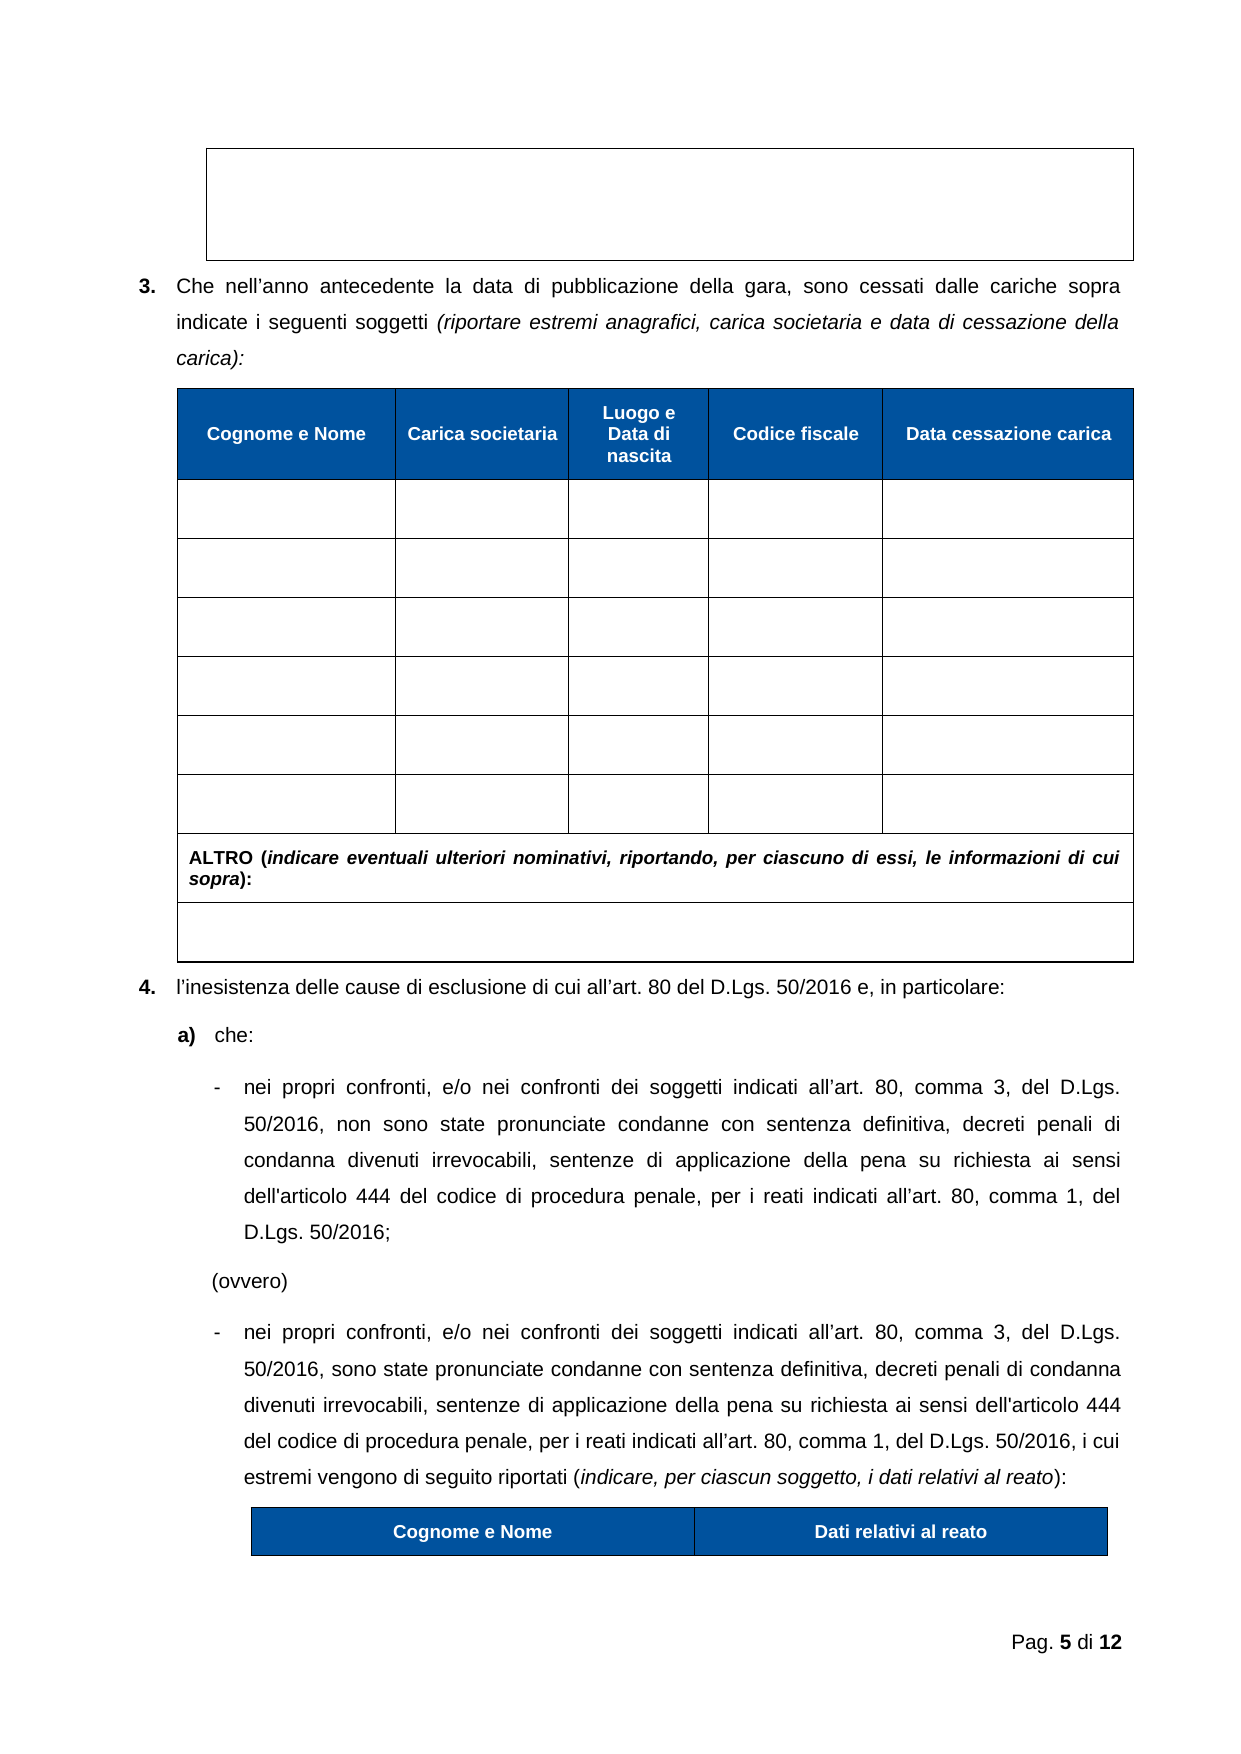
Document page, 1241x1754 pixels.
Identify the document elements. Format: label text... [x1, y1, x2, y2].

table_cell [178, 716, 395, 774]
list l’inesistenza delle cause di esclusione di cui all’art. 80 del D.Lgs. 50/2016 e, in particolare: [139, 975, 1122, 999]
table_cell [883, 480, 1133, 538]
table_cell [569, 716, 708, 774]
table_cell [569, 657, 708, 715]
table_header Carica societaria [396, 389, 568, 479]
list Che nell’anno antecedente la data di pubblicazione della gara, sono cessati dalle cariche sopra indicate i seguenti soggetti (riportare estremi anagrafici, carica societaria e data di cessazione della carica): [139, 274, 1122, 370]
table_cell [569, 480, 708, 538]
table_cell [396, 775, 568, 833]
table_cell [569, 539, 708, 597]
table_cell [883, 598, 1133, 656]
table_cell [883, 775, 1133, 833]
table_cell [178, 480, 395, 538]
table_cell [396, 480, 568, 538]
table_cell [709, 716, 882, 774]
table_cell [396, 539, 568, 597]
table_cell [207, 149, 1133, 260]
table_cell [709, 539, 882, 597]
table_cell [178, 903, 1133, 961]
table_cell [569, 598, 708, 656]
table_cell [178, 775, 395, 833]
table_cell [178, 539, 395, 597]
table_header Cognome e Nome [178, 389, 395, 479]
list nei propri confronti, e/o nei confronti dei soggetti indicati all’art. 80, comma 3, del D.Lgs. 50/2016, sono state pronunciate condanne con sentenza definitiva, decreti penali di condanna divenuti irrevocabili, sentenze di applicazione della pena su richiesta ai sensi dell'articolo 444 del codice di procedura penale, per i reati indicati all’art. 80, comma 1, del D.Lgs. 50/2016, i cui estremi vengono di seguito riportati (indicare, per ciascun soggetto, i dati relativi al reato): [213, 1317, 1122, 1489]
table_cell [709, 775, 882, 833]
table_cell [709, 657, 882, 715]
table_cell [178, 598, 395, 656]
table_cell [396, 657, 568, 715]
table_cell [883, 657, 1133, 715]
table_cell [569, 775, 708, 833]
table_cell [709, 598, 882, 656]
table_cell ALTRO (indicare eventuali ulteriori nominativi, riportando, per ciascuno di essi, le informazioni di cui sopra): [178, 834, 1133, 902]
table_cell [396, 716, 568, 774]
list che: [177, 1023, 1122, 1047]
table_cell [883, 539, 1133, 597]
table_header Cognome e Nome [252, 1508, 694, 1555]
table_header Dati relativi al reato [695, 1508, 1107, 1555]
table_cell [396, 598, 568, 656]
table_cell [883, 716, 1133, 774]
table_cell [178, 657, 395, 715]
table_cell [709, 480, 882, 538]
list nei propri confronti, e/o nei confronti dei soggetti indicati all’art. 80, comma 3, del D.Lgs. 50/2016, non sono state pronunciate condanne con sentenza definitiva, decreti penali di condanna divenuti irrevocabili, sentenze di applicazione della pena su richiesta ai sensi dell'articolo 444 del codice di procedura penale, per i reati indicati all’art. 80, comma 1, del D.Lgs. 50/2016; [213, 1072, 1122, 1244]
table_header Codice fiscale [709, 389, 882, 479]
table_header Luogo e Data di nascita [569, 389, 708, 479]
table_header Data cessazione carica [883, 389, 1133, 479]
text (ovvero) [211, 1268, 1122, 1292]
